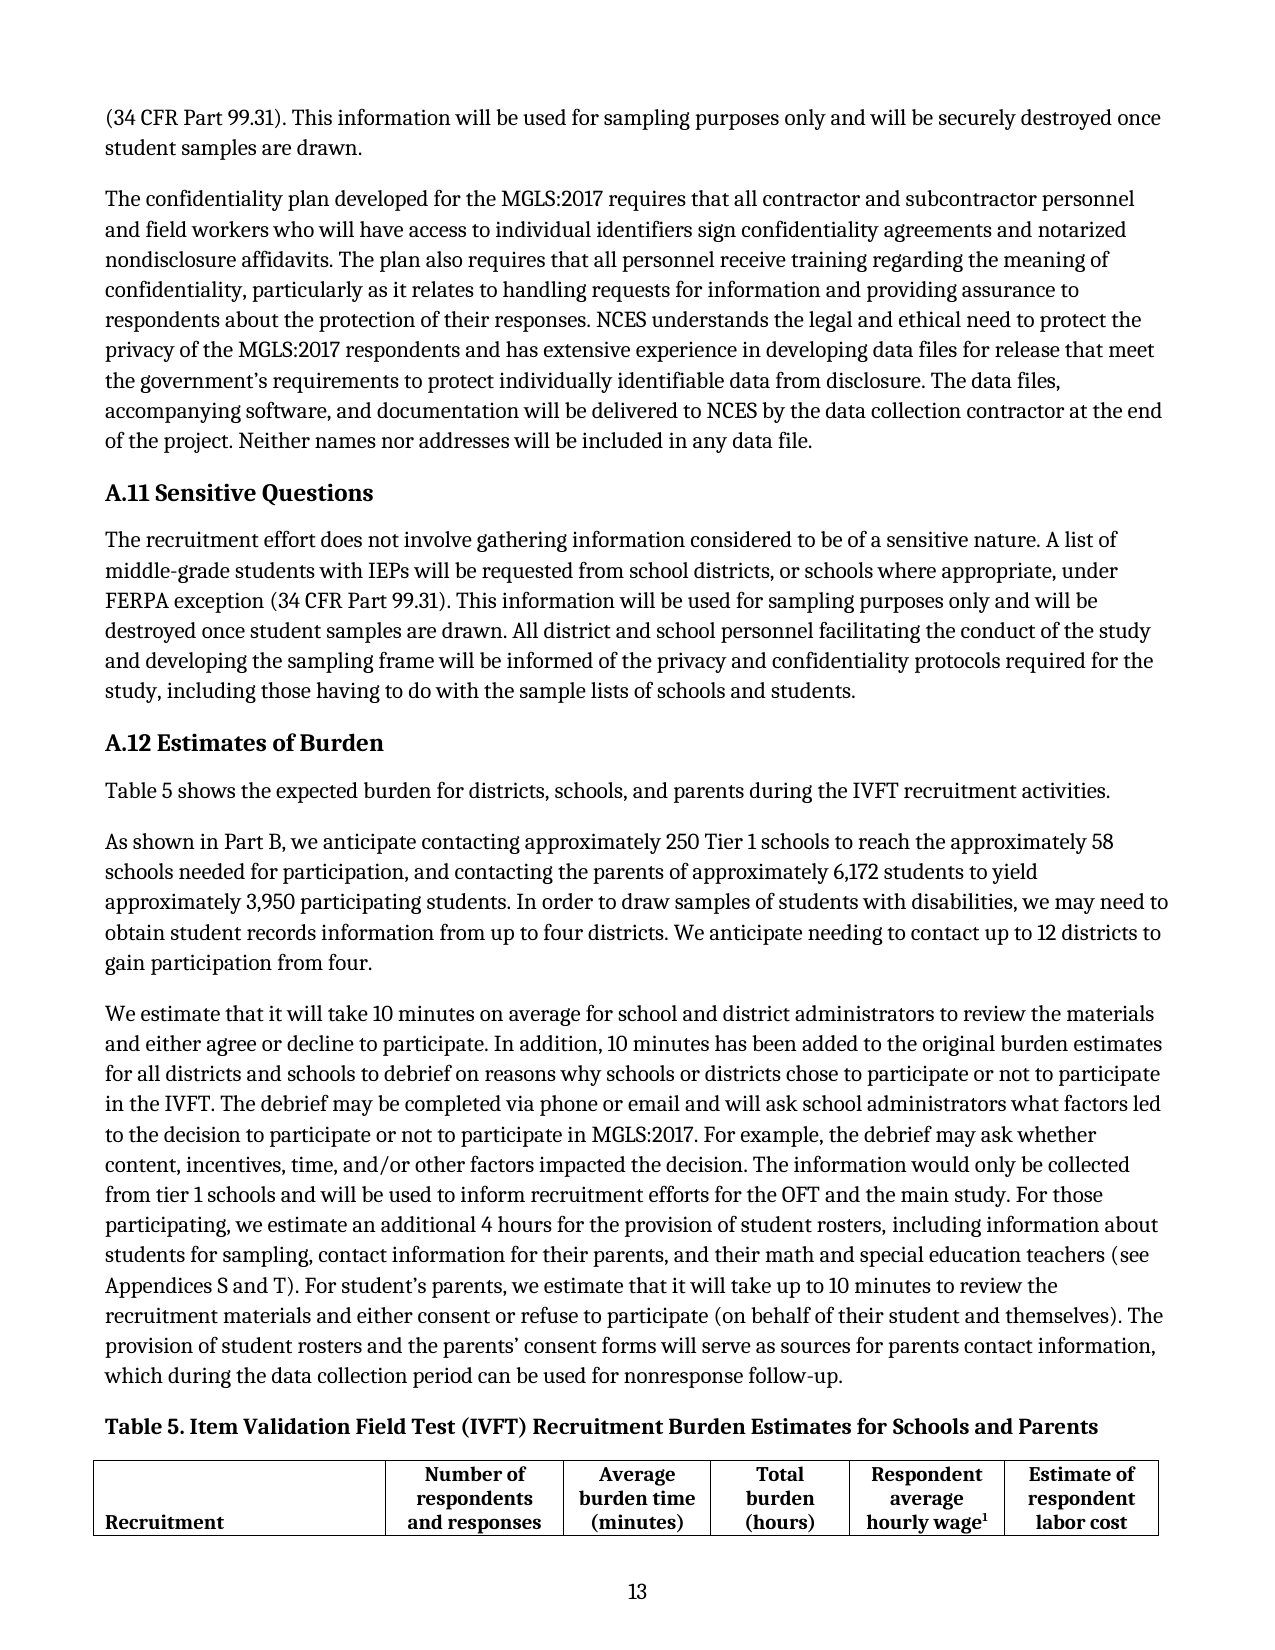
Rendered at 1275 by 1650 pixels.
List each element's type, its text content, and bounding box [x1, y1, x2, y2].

table_header Respondent average hourly wage1 [850, 1461, 1004, 1535]
text The confidentiality plan developed for the MGLS:2017 requires that all contractor and subcontractor personnel and field workers who will have access to individual identifiers sign confidentiality agreements and notarized nondisclosure affidavits. The plan also requires that all personnel receive training regarding the meaning of confidentiality, particularly as it relates to handling requests for information and providing assurance to respondents about the protection of their responses. NCES understands the legal and ethical need to protect the privacy of the MGLS:2017 respondents and has extensive experience in developing data files for release that meet the government’s requirements to protect individually identifiable data from disclosure. The data files, accompanying software, and documentation will be delivered to NCES by the data collection contractor at the end of the project. Neither names nor addresses will be included in any data file. [105, 186, 1170, 454]
table_header Total burden (hours) [711, 1461, 849, 1535]
text We estimate that it will take 10 minutes on average for school and district administrators to review the materials and either agree or decline to participate. In addition, 10 minutes has been added to the original burden estimates for all districts and schools to debrief on reasons why schools or districts chose to participate or not to participate in the IVFT. The debrief may be completed via phone or email and will ask school administrators what factors led to the decision to participate or not to participate in MGLS:2017. For example, the debrief may ask whether content, incentives, time, and/or other factors impacted the decision. The information would only be collected from tier 1 schools and will be used to inform recruitment efforts for the OFT and the main study. For those participating, we estimate an additional 4 hours for the provision of student rosters, including information about students for sampling, contact information for their parents, and their math and special education teachers (see Appendices S and T). For student’s parents, we estimate that it will take up to 10 minutes to review the recruitment materials and either consent or refuse to participate (on behalf of their student and themselves). The provision of student rosters and the parents’ consent forms will serve as sources for parents contact information, which during the data collection period can be used for nonresponse follow-up. [105, 1001, 1170, 1389]
subtitle A.12 Estimates of Burden [105, 729, 1170, 758]
text The recruitment effort does not involve gathering information considered to be of a sensitive nature. A list of middle-grade students with IEPs will be requested from school districts, or schools where appropriate, under FERPA exception (34 CFR Part 99.31). This information will be used for sampling purposes only and will be destroyed once student samples are drawn. All district and school personnel facilitating the conduct of the study and developing the sampling frame will be informed of the privacy and confidentiality protocols required for the study, including those having to do with the sample lists of schools and students. [105, 527, 1170, 705]
title Table 5. Item Validation Field Test (IVFT) Recruitment Burden Estimates for Schools and Parents [105, 1414, 1170, 1441]
text As shown in Part B, we anticipate contacting approximately 250 Tier 1 schools to reach the approximately 58 schools needed for participation, and contacting the parents of approximately 6,172 students to yield approximately 3,950 participating students. In order to draw samples of students with disabilities, we may need to obtain student records information from up to four districts. We anticipate needing to contact up to 12 districts to gain participation from four. [105, 829, 1170, 976]
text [105, 105, 1170, 162]
subtitle A.11 Sensitive Questions [105, 479, 1170, 508]
table_header Average burden time (minutes) [564, 1461, 710, 1535]
table_header Recruitment [94, 1461, 385, 1535]
table_header Number of respondents and responses [386, 1461, 563, 1535]
table_header Estimate of respondent labor cost [1005, 1461, 1158, 1535]
text Table 5 shows the expected burden for districts, schools, and parents during the IVFT recruitment activities. [105, 778, 1170, 804]
